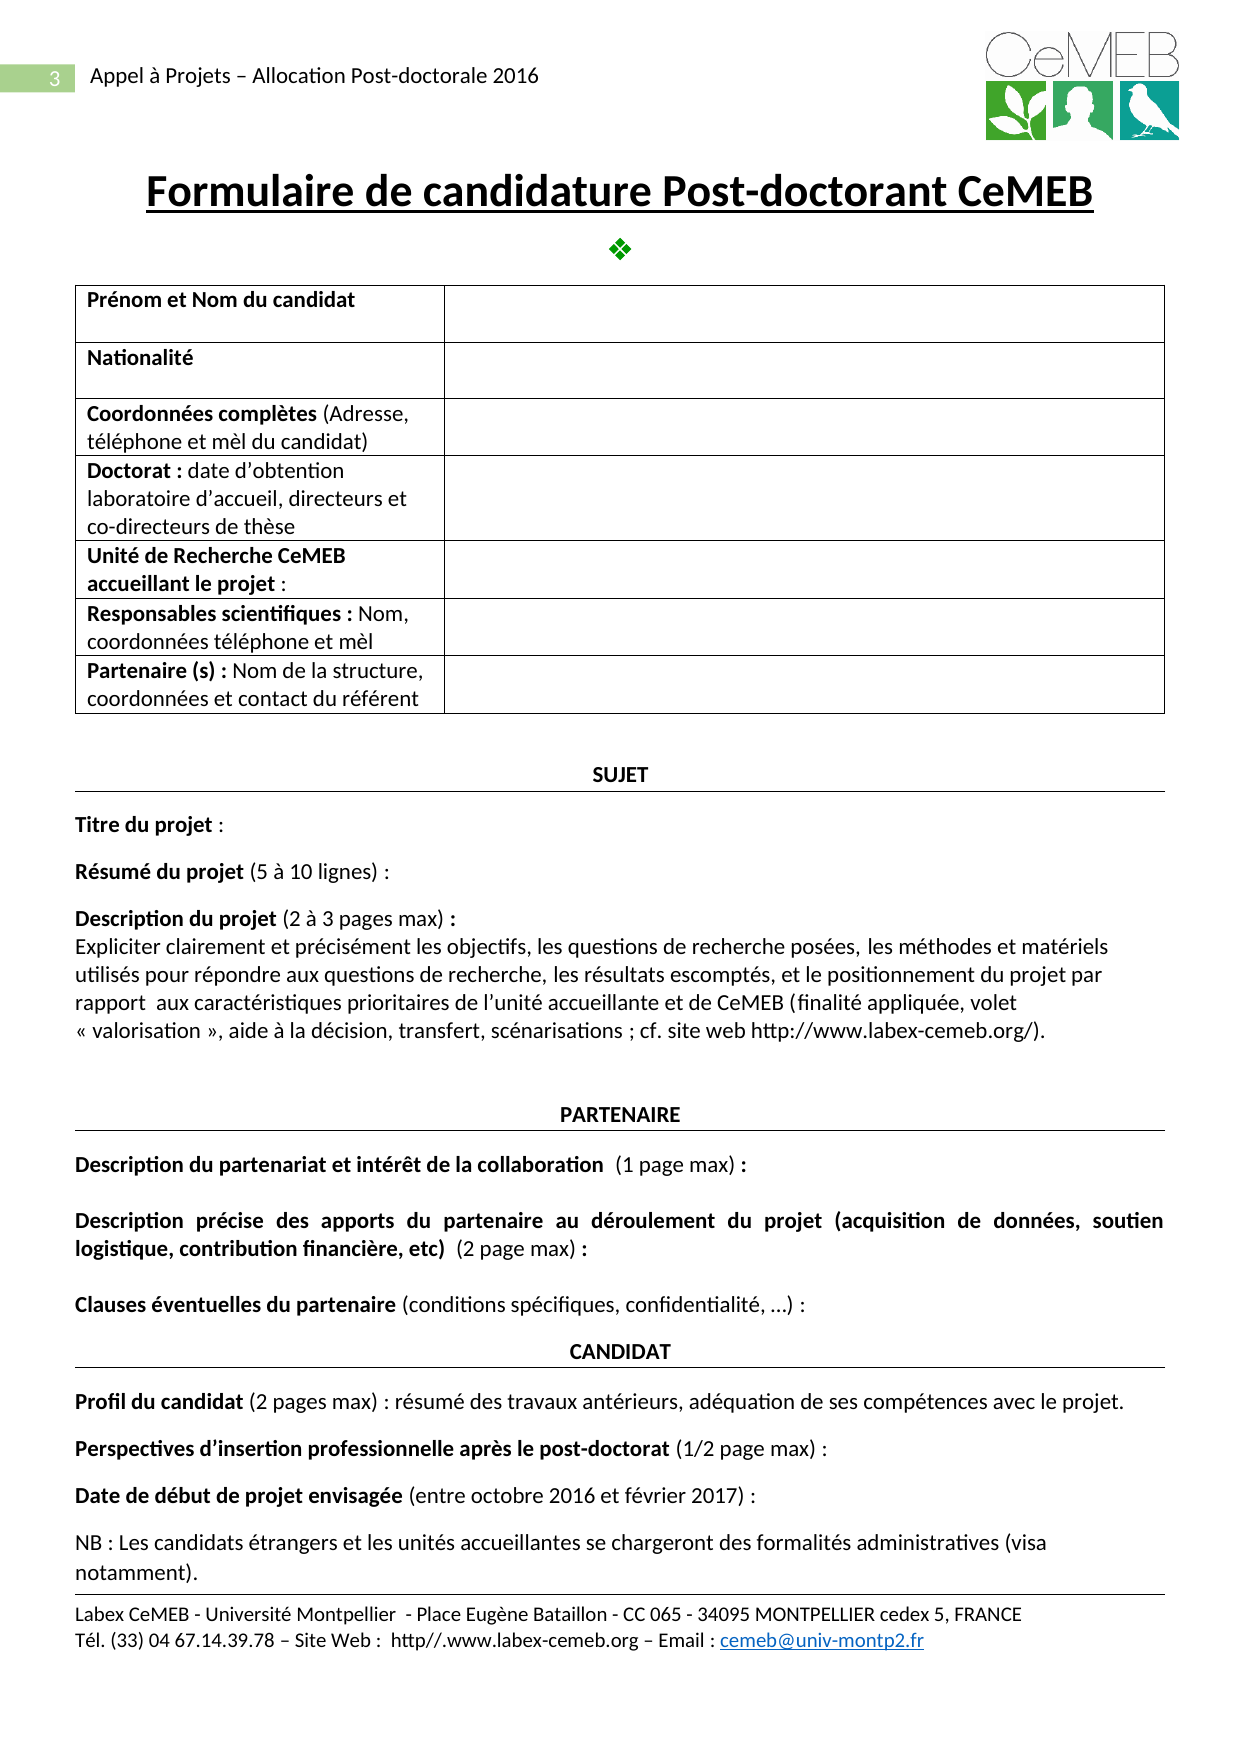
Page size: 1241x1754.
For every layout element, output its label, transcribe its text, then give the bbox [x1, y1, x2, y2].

text Perspectives d’insertion professionnelle après le post-doctorat (1/2 page max) : [75, 1434, 1165, 1462]
table_cell [445, 399, 1164, 455]
table_cell Doctorat : date d’obtention laboratoire d’accueil, directeurs et co-directeurs de thèse [76, 456, 444, 540]
table_cell Partenaire (s) : Nom de la structure, coordonnées et contact du référent [76, 656, 444, 712]
text CANDIDAT [75, 1337, 1165, 1367]
text PARTENAIRE [75, 1100, 1165, 1130]
text SUJET [75, 760, 1165, 791]
table_header [445, 286, 1164, 342]
table_cell Coordonnées complètes (Adresse, téléphone et mèl du candidat) [76, 399, 444, 455]
table_cell Responsables scientifiques : Nom, coordonnées téléphone et mèl [76, 599, 444, 655]
table_cell Unité de Recherche CeMEB accueillant le projet : [76, 541, 444, 598]
text Date de début de projet envisagée (entre octobre 2016 et février 2017) : [75, 1481, 1165, 1509]
text Résumé du projet (5 à 10 lignes) : [75, 857, 1165, 885]
text Formulaire de candidature Post-doctorant CeMEB [75, 162, 1165, 218]
picture [985, 31, 1180, 141]
text Clauses éventuelles du partenaire (conditions spécifiques, confidentialité, …) : [75, 1290, 1165, 1318]
table_cell [445, 541, 1164, 598]
text Description du projet (2 à 3 pages max) : [75, 904, 1165, 932]
text Description précise des apports du partenaire au déroulement du projet (acquisition de données, soutien logistique, contribution financière, etc) (2 page max) : [75, 1206, 1165, 1262]
text Description du partenariat et intérêt de la collaboration (1 page max) : [75, 1150, 1165, 1178]
table_header Prénom et Nom du candidat [76, 286, 444, 342]
table_cell [445, 343, 1164, 398]
table_cell Nationalité [76, 343, 444, 398]
table_cell [445, 656, 1164, 712]
text Profil du candidat (2 pages max) : résumé des travaux antérieurs, adéquation de ses compétences avec le projet. [75, 1387, 1165, 1415]
text Expliciter clairement et précisément les objectifs, les questions de recherche posées, les méthodes et matériels utilisés pour répondre aux questions de recherche, les résultats escomptés, et le positionnement du projet par rapport aux caractéristiques prioritaires de l’unité accueillante et de CeMEB (finalité appliquée, volet « valorisation », aide à la décision, transfert, scénarisations ; cf. site web http://www.labex-cemeb.org/). [75, 932, 1165, 1044]
table_cell [445, 599, 1164, 655]
text NB : Les candidats étrangers et les unités accueillantes se chargeront des formalités administratives (visa notamment). [75, 1528, 1165, 1586]
text Titre du projet : [75, 810, 1165, 838]
table_cell [445, 456, 1164, 540]
